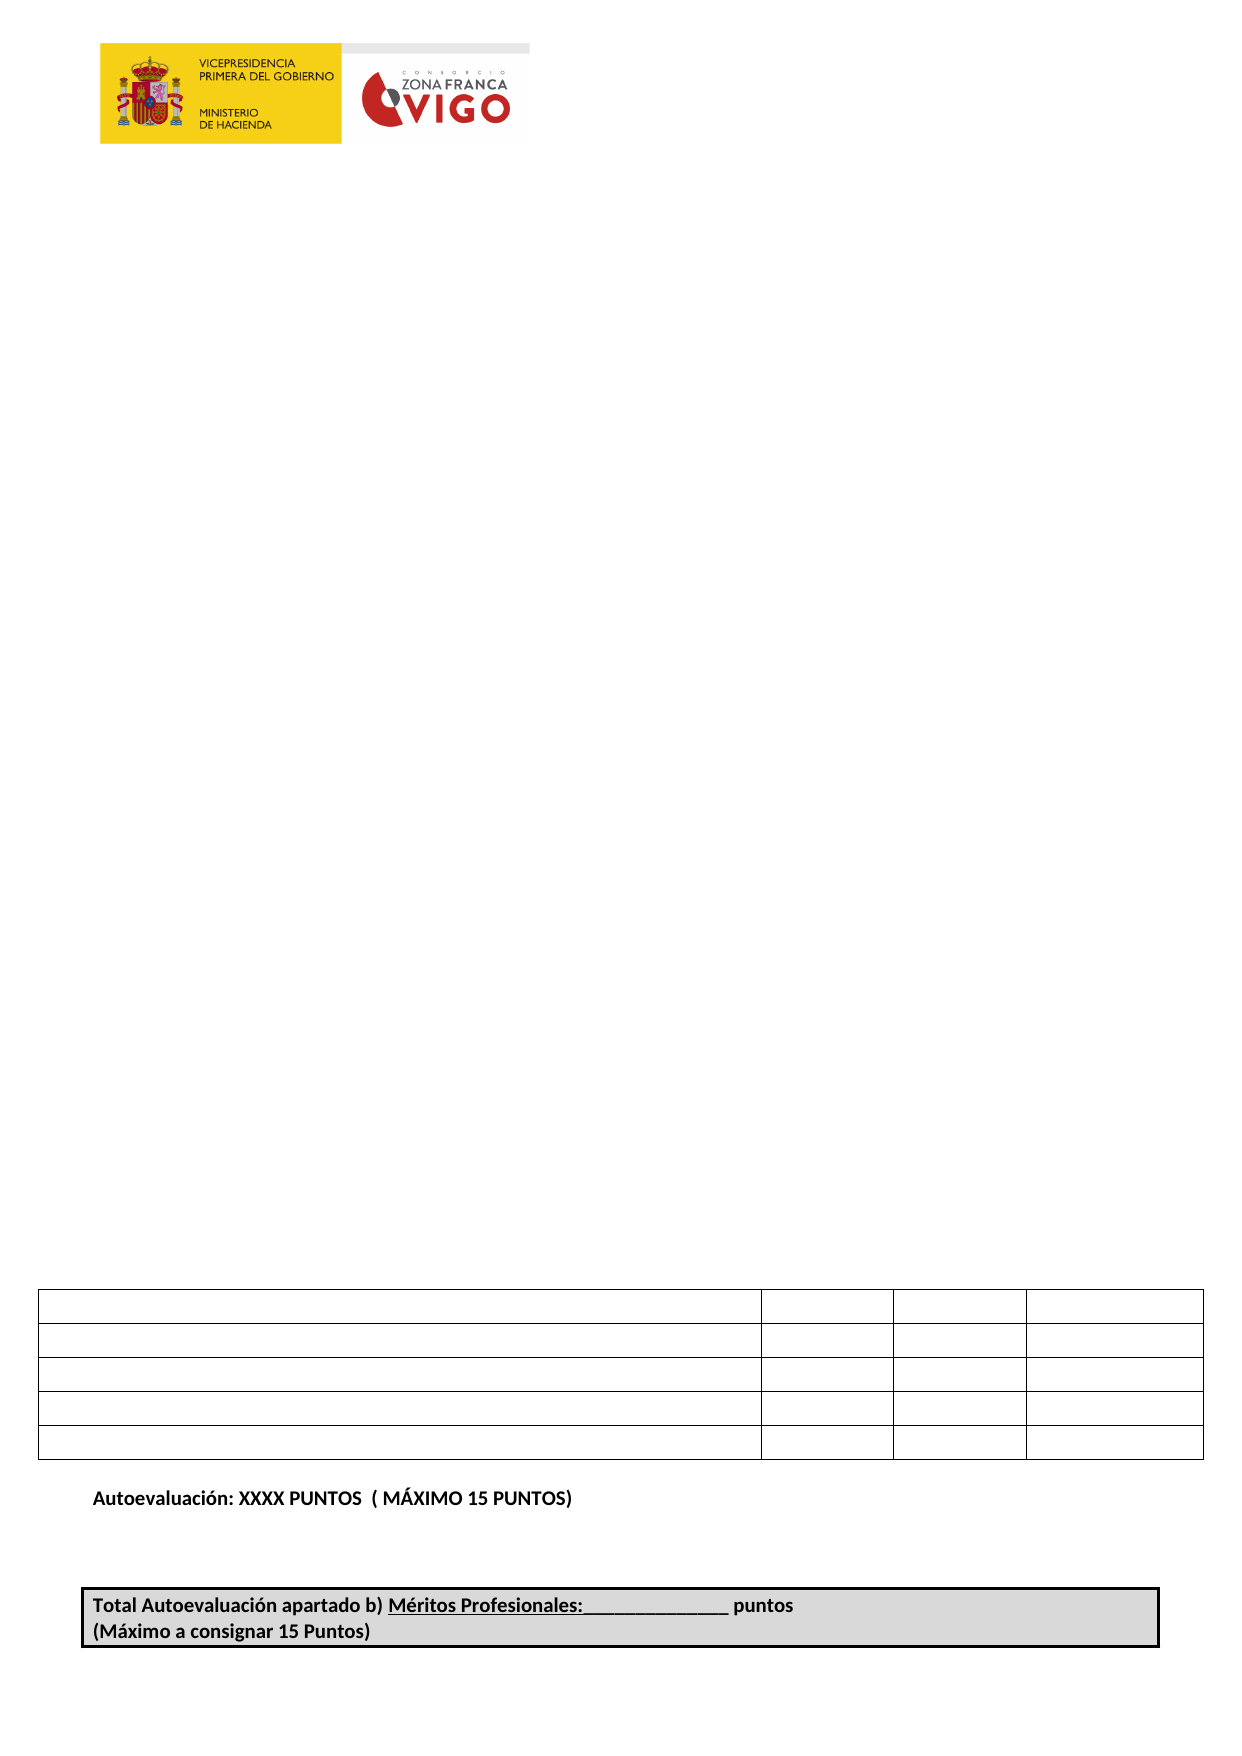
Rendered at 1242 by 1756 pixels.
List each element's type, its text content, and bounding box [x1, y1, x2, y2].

table_cell [762, 1426, 893, 1459]
table_cell [39, 1392, 761, 1425]
table_cell [762, 1358, 893, 1391]
table_cell [1027, 1426, 1203, 1459]
table_cell [1027, 1290, 1203, 1323]
table_cell [762, 1290, 893, 1323]
table_cell [39, 1358, 761, 1391]
table_cell [1027, 1392, 1203, 1425]
table_cell [762, 1392, 893, 1425]
table_cell [39, 1290, 761, 1323]
table_cell [894, 1290, 1026, 1323]
table_cell [894, 1324, 1026, 1357]
picture [100, 43, 530, 144]
text Autoevaluación: XXXX PUNTOS ( MÁXIMO 15 PUNTOS) [75, 1486, 1149, 1511]
table_cell [39, 1426, 761, 1459]
text Total Autoevaluación apartado b) Méritos Profesionales:______________ puntos [84, 1590, 1157, 1613]
table_cell [894, 1426, 1026, 1459]
text (Máximo a consignar 15 Puntos) [84, 1613, 1157, 1645]
table_cell [39, 1324, 761, 1357]
table_cell [894, 1358, 1026, 1391]
table_cell [1027, 1358, 1203, 1391]
table_cell [762, 1324, 893, 1357]
table_cell [894, 1392, 1026, 1425]
table_cell [1027, 1324, 1203, 1357]
